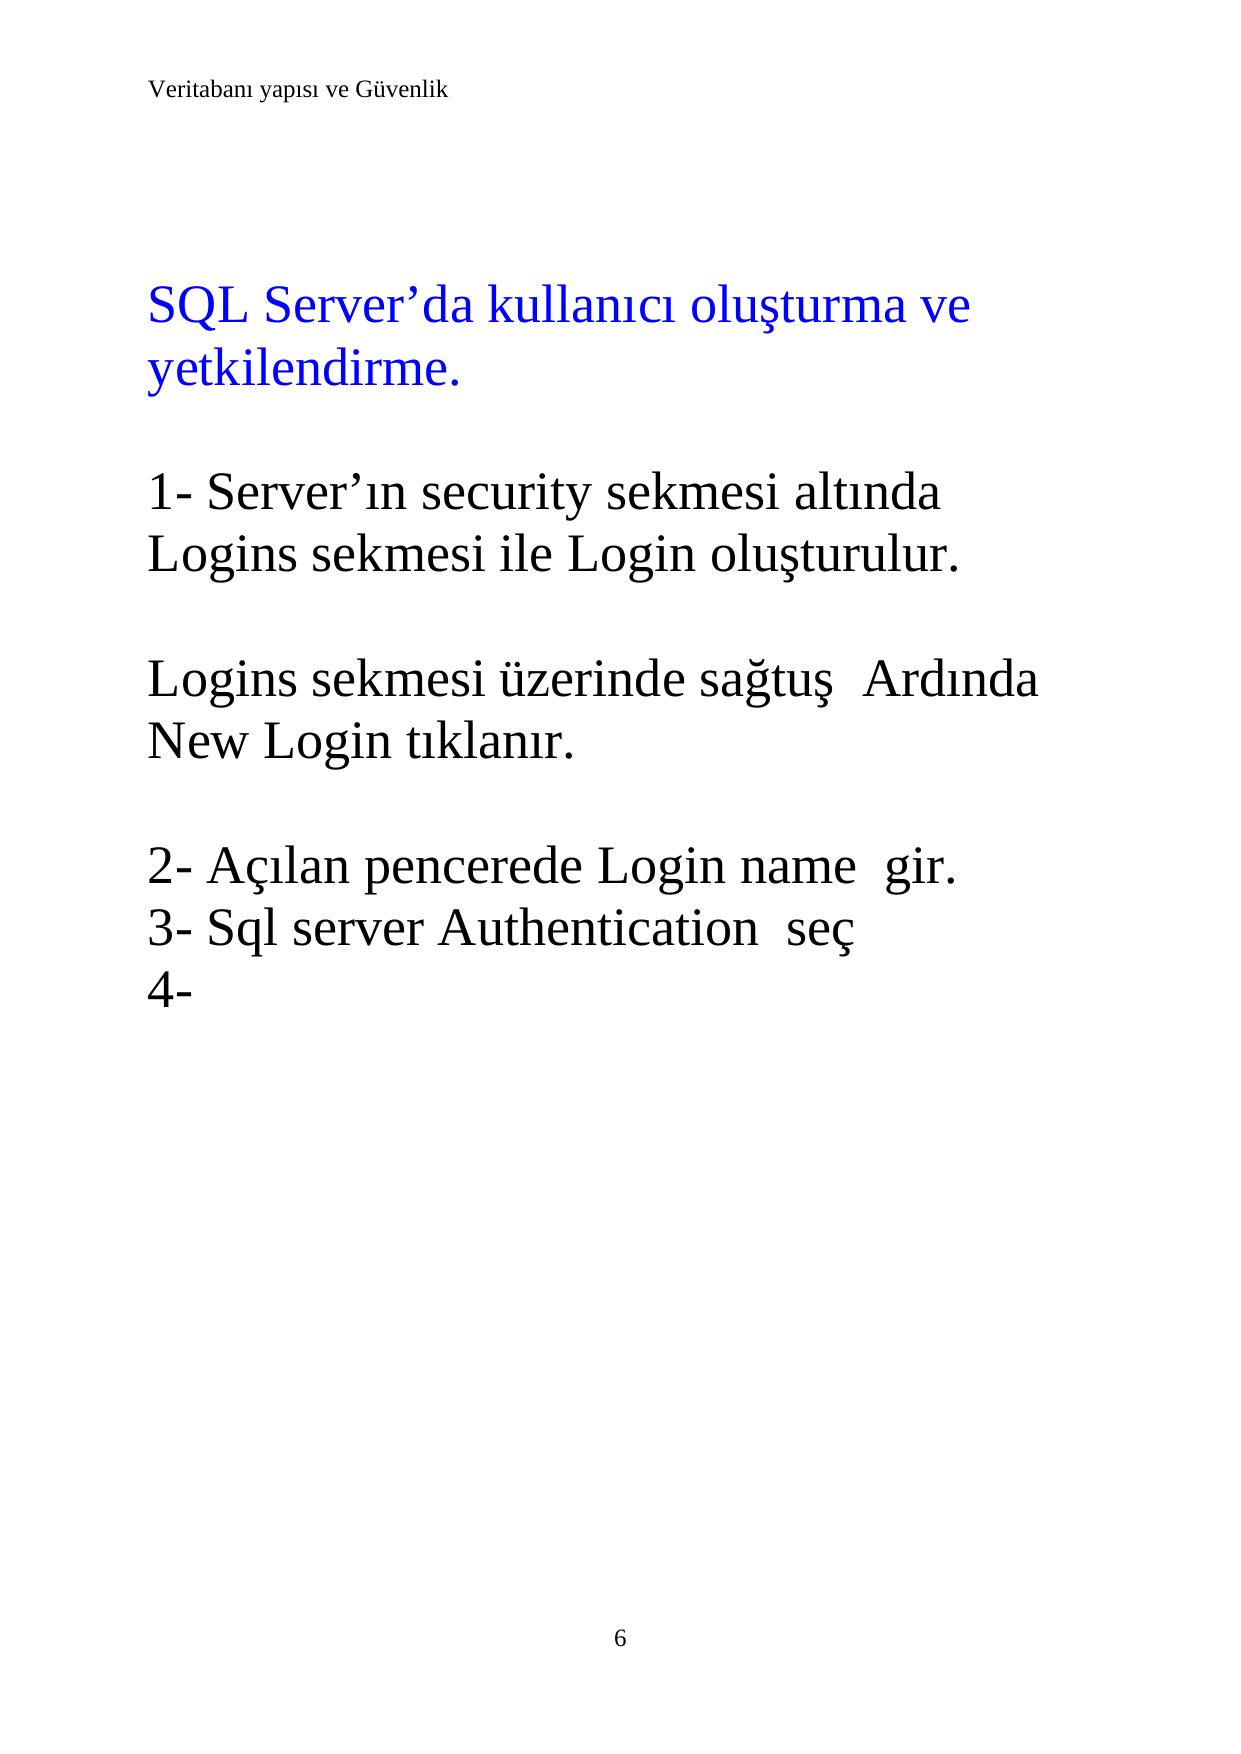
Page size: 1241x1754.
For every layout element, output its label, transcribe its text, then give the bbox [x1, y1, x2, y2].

text Logins sekmesi üzerinde sağtuş Ardında New Login tıklanır. [148, 646, 1093, 771]
text 4- [148, 957, 1093, 1020]
text 3- Sql server Authentication seç [148, 895, 1093, 957]
text 2- Açılan pencerede Login name gir. [148, 833, 1093, 895]
text 1- Server’ın security sekmesi altında Logins sekmesi ile Login oluşturulur. [148, 459, 1093, 584]
text SQL Server’da kullanıcı oluşturma ve yetkilendirme. [148, 272, 1093, 397]
